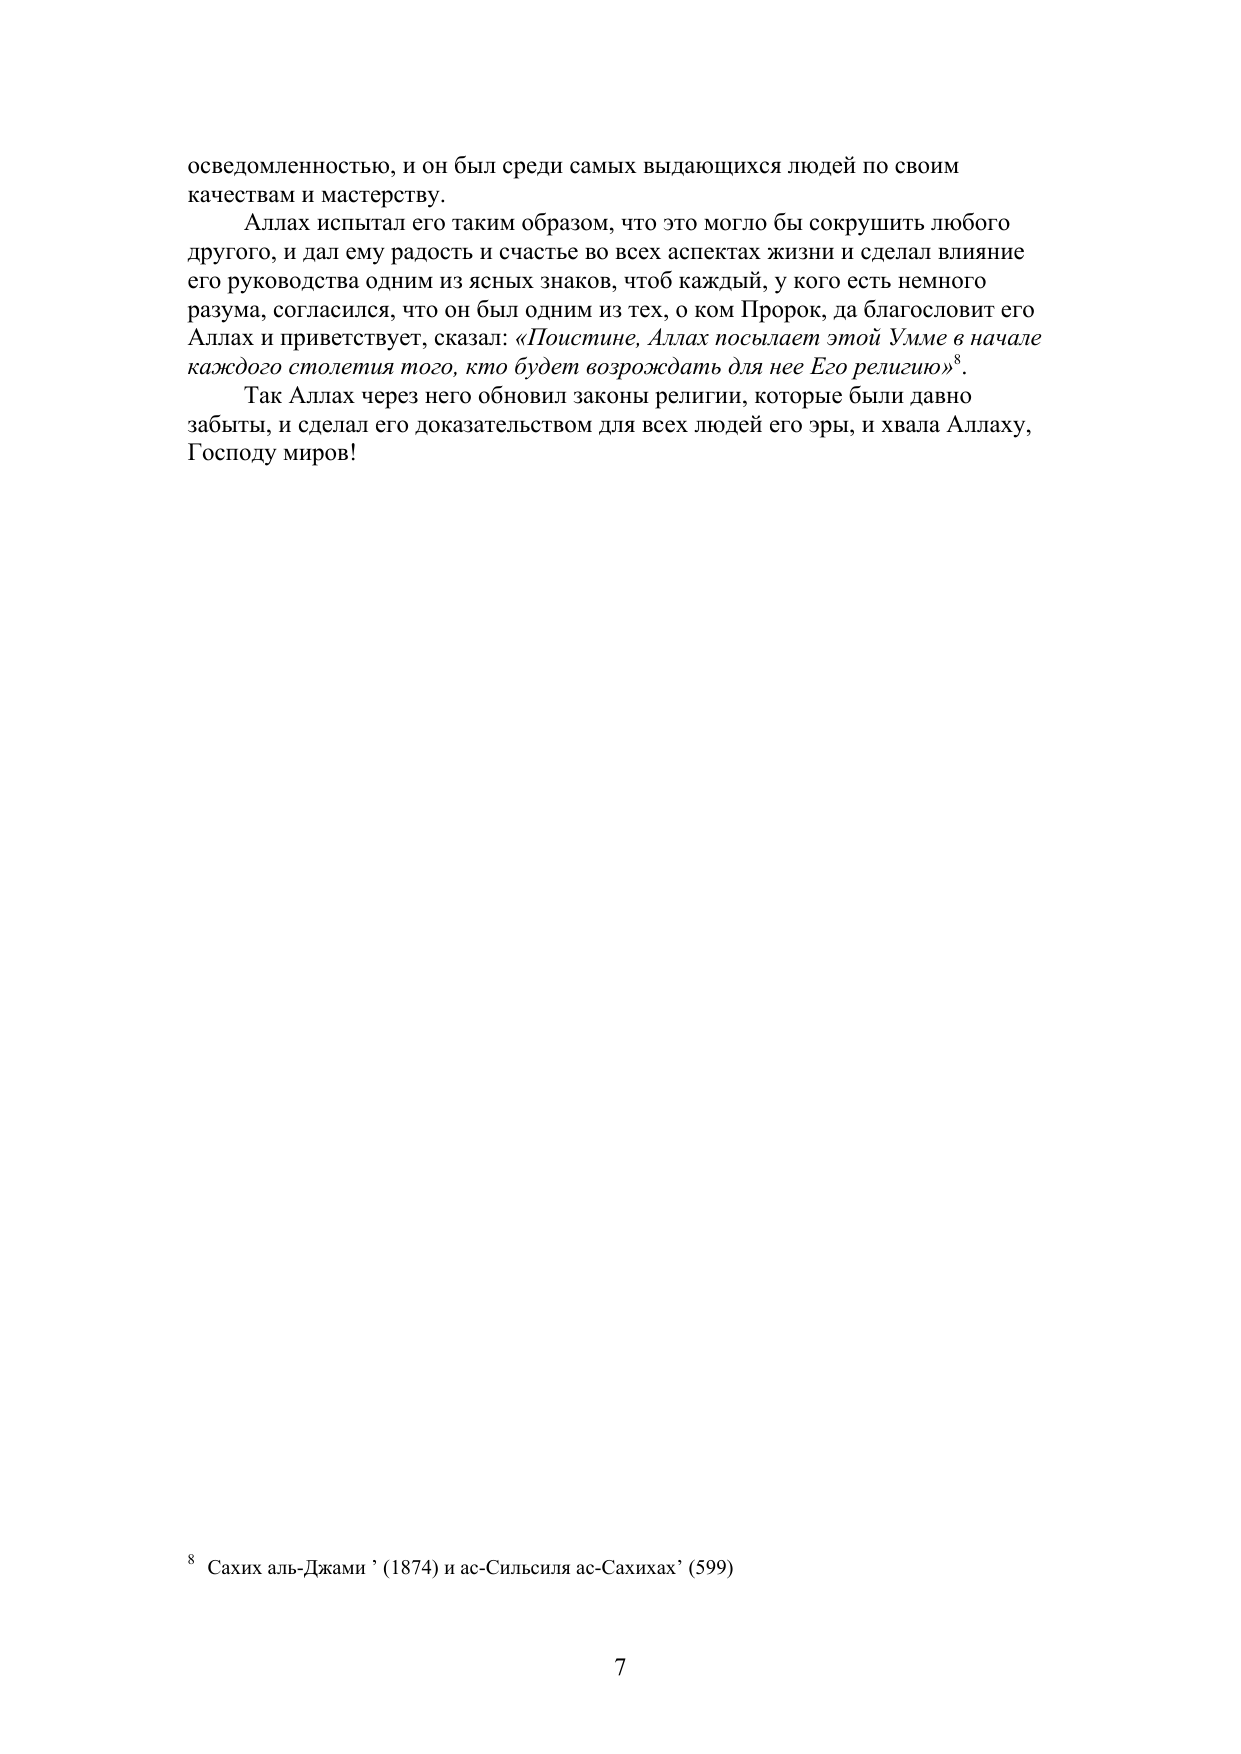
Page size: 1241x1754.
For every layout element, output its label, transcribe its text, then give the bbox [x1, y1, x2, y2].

text Так Аллах через него обновил законы религии, которые были давно забыты, и сделал его доказательством для всех людей его эры, и хвала Аллаху, Господу миров! [187, 380, 1053, 466]
text Аллах испытал его таким образом, что это могло бы сокрушить любого другого, и дал ему радость и счастье во всех аспектах жизни и сделал влияние его руководства одним из ясных знаков, чтоб каждый, у кого есть немного разума, согласился, что он был одним из тех, о ком Пророк, да благословит его Аллах и приветствует, сказал: «Поистине, Аллах посылает этой Умме в начале каждого столетия того, кто будет возрождать для нее Его религию». [187, 207, 1053, 380]
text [187, 150, 1053, 207]
